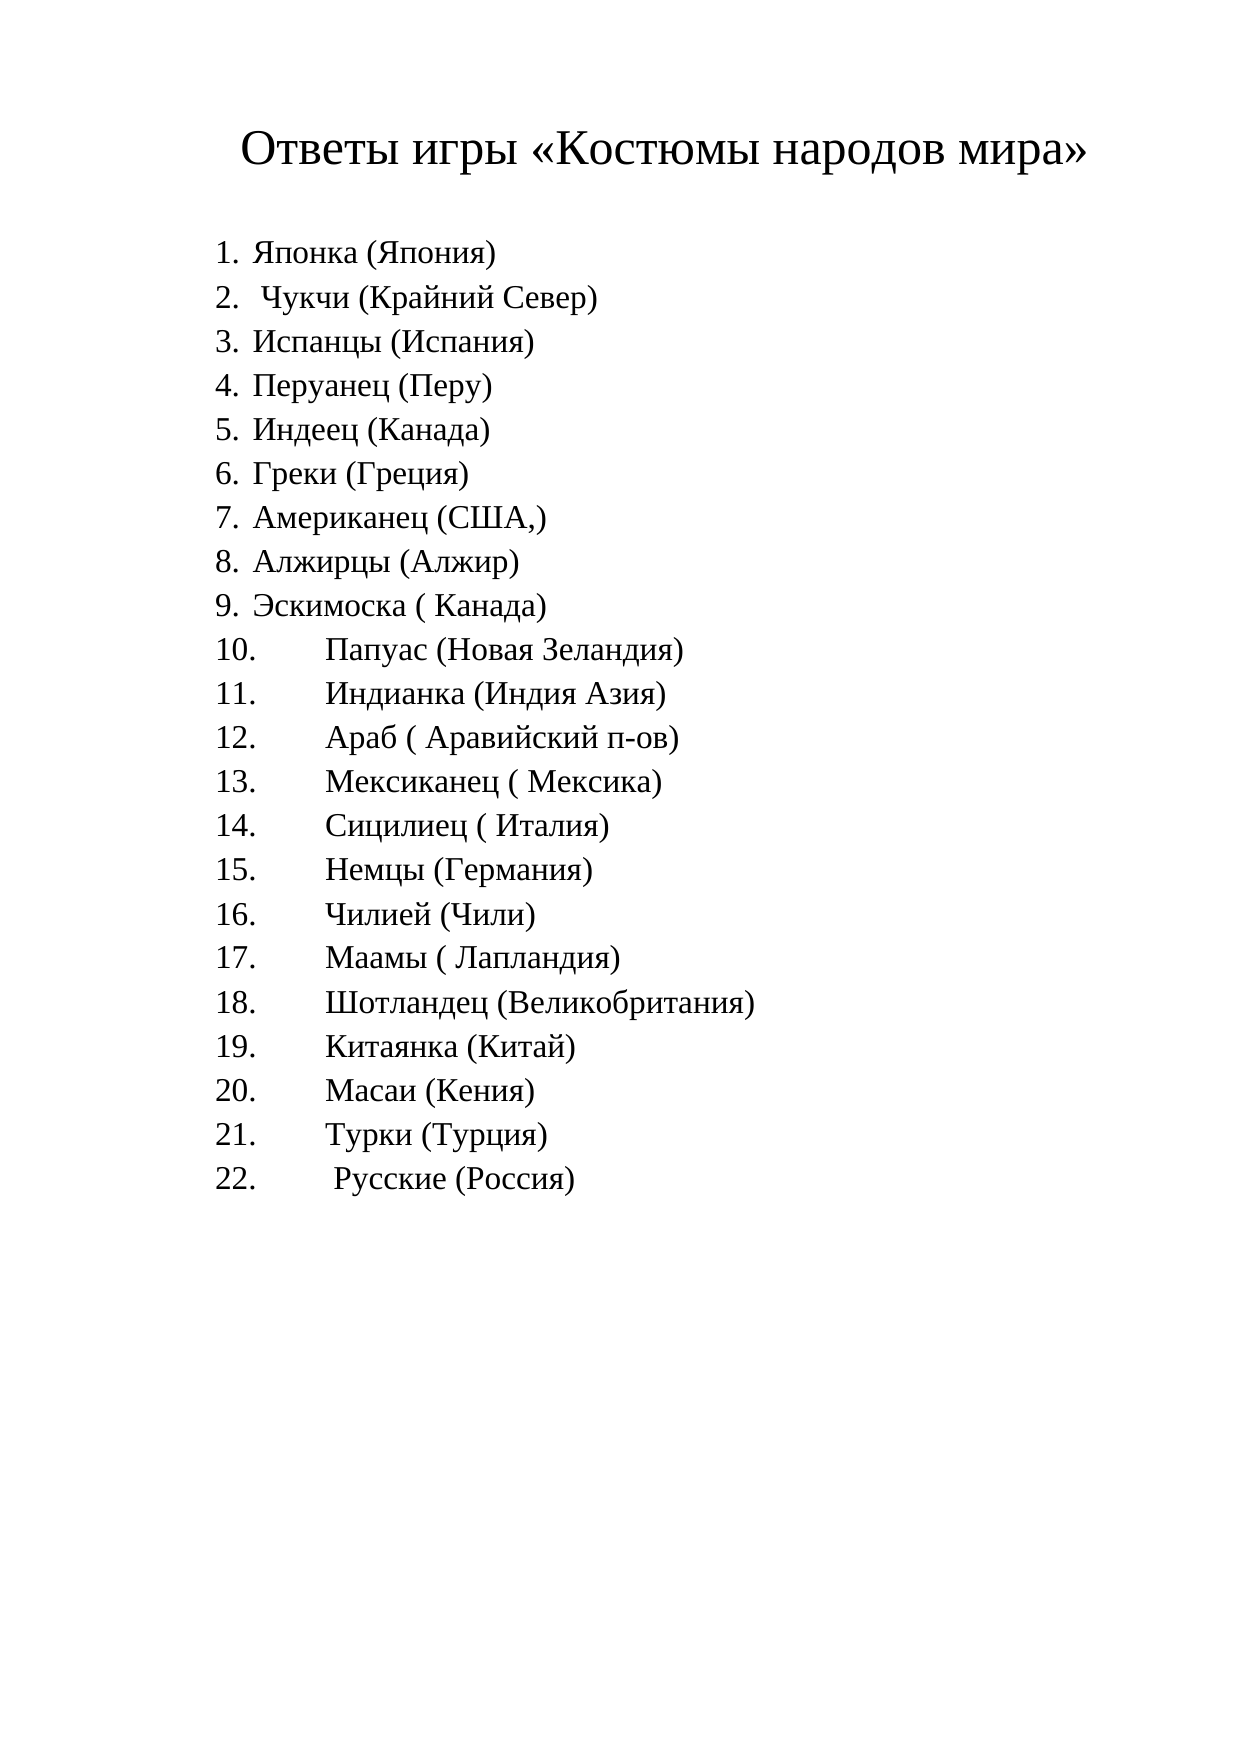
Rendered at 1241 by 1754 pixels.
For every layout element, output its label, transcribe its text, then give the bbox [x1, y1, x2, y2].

list Шотландец (Великобритания) [215, 982, 1152, 1020]
text Ответы игры «Костюмы народов мира» [177, 118, 1152, 208]
list Индианка (Индия Азия) [215, 673, 1152, 712]
list Греки (Греция) [215, 453, 1152, 491]
list Масаи (Кения) [215, 1070, 1152, 1108]
list Перуанец (Перу) [215, 365, 1152, 403]
list Чилией (Чили) [215, 894, 1152, 932]
list Алжирцы (Алжир) [215, 541, 1152, 579]
list Папуас (Новая Зеландия) [215, 629, 1152, 668]
list Сицилиец ( Италия) [215, 806, 1152, 844]
list Турки (Турция) [215, 1114, 1152, 1152]
list Араб ( Аравийский п-ов) [215, 717, 1152, 756]
list Американец (США,) [215, 497, 1152, 536]
list Индеец (Канада) [215, 409, 1152, 447]
list Мексиканец ( Мексика) [215, 762, 1152, 800]
list Маамы ( Лапландия) [215, 938, 1152, 976]
list Японка (Япония) [215, 233, 1152, 271]
list Немцы (Германия) [215, 850, 1152, 888]
list Испанцы (Испания) [215, 321, 1152, 359]
list Эскимоска ( Канада) [215, 585, 1152, 624]
list Китаянка (Китай) [215, 1026, 1152, 1064]
list Чукчи (Крайний Север) [215, 277, 1152, 315]
list Русские (Россия) [215, 1158, 1152, 1196]
